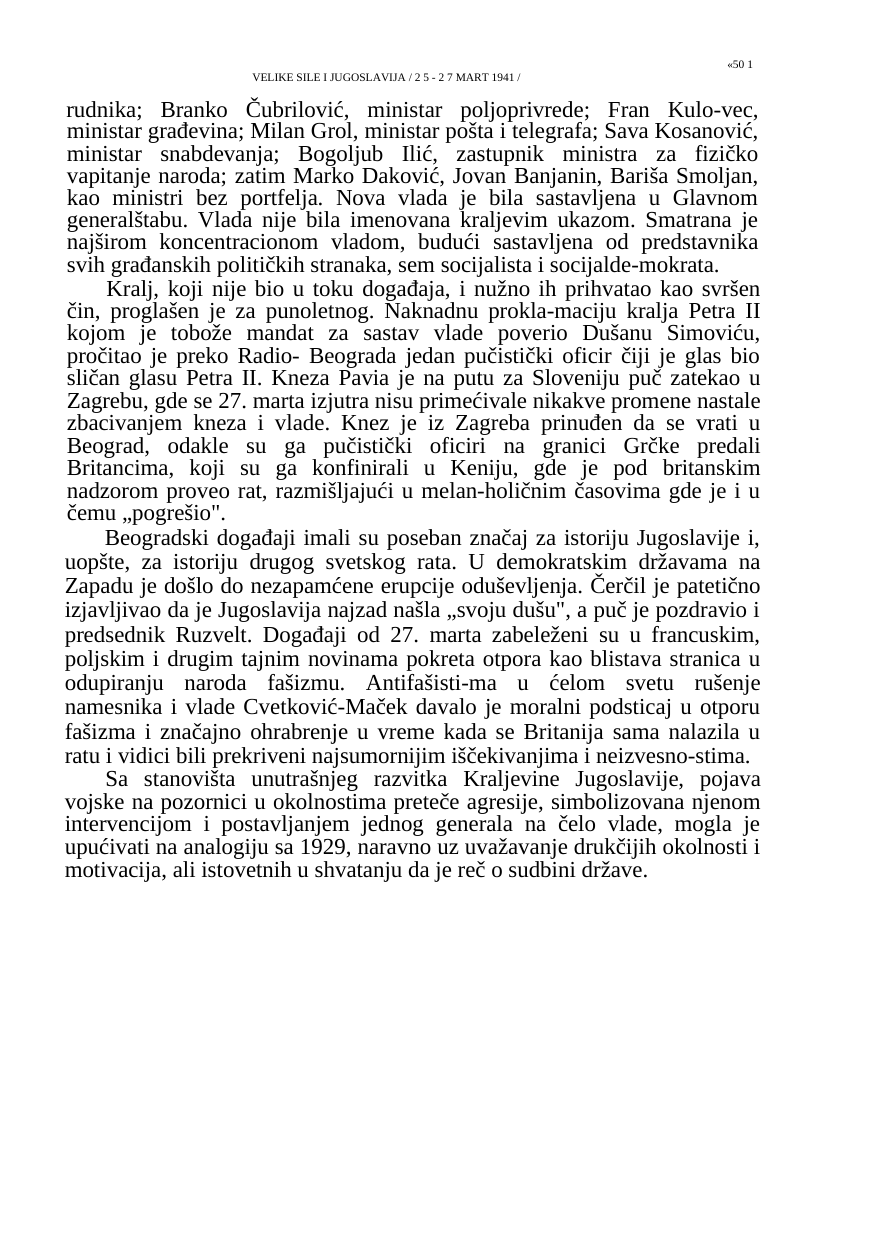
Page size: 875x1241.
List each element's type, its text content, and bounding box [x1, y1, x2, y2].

text rudnika; Branko Čubrilović, ministar poljoprivrede; Fran Kulo-vec, ministar građevina; Milan Grol, ministar pošta i telegrafa; Sava Kosanović, ministar snabdevanja; Bogoljub Ilić, zastupnik ministra za fizičko vapitanje naroda; zatim Marko Daković, Jovan Banjanin, Bariša Smoljan, kao ministri bez portfelja. Nova vlada je bila sastavljena u Glavnom generalštabu. Vlada nije bila imenovana kraljevim ukazom. Smatrana je najširom koncentracionom vladom, budući sastavljena od predstavnika svih građanskih političkih stranaka, sem socijalista i socijalde-mokrata. [66, 99, 759, 277]
text VELIKE SILE I JUGOSLAVIJA / 2 5 - 2 7 MART 1941 / [252, 71, 762, 84]
text Beogradski događaji imali su poseban značaj za istoriju Jugoslavije i, uopšte, za istoriju drugog svetskog rata. U demokratskim državama na Zapadu je došlo do nezapamćene erupcije oduševljenja. Čerčil je patetično izjavljivao da je Jugoslavija najzad našla „svoju dušu", a puč je pozdravio i predsednik Ruzvelt. Događaji od 27. marta zabeleženi su u francuskim, poljskim i drugim tajnim novinama pokreta otpora kao blistava stranica u odupiranju naroda fašizmu. Antifašisti-ma u ćelom svetu rušenje namesnika i vlade Cvetković-Maček davalo je moralni podsticaj u otporu fašizma i značajno ohrabrenje u vreme kada se Britanija sama nalazila u ratu i vidici bili prekriveni najsumornijim iščekivanjima i neizvesno-stima. [64, 526, 762, 768]
text «50 1 [727, 58, 762, 71]
text Kralj, koji nije bio u toku događaja, i nužno ih prihvatao kao svršen čin, proglašen je za punoletnog. Naknadnu prokla-maciju kralja Petra II kojom je tobože mandat za sastav vlade poverio Dušanu Simoviću, pročitao je preko Radio- Beograda jedan pučistički oficir čiji je glas bio sličan glasu Petra II. Kneza Pavia je na putu za Sloveniju puč zatekao u Zagrebu, gde se 27. marta izjutra nisu primećivale nikakve promene nastale zbacivanjem kneza i vlade. Knez je iz Zagreba prinuđen da se vrati u Beograd, odakle su ga pučistički oficiri na granici Grčke predali Britancima, koji su ga konfinirali u Keniju, gde je pod britanskim nadzorom proveo rat, razmišljajući u melan-holičnim časovima gde je i u čemu „pogrešio". [67, 278, 762, 526]
text Sa stanovišta unutrašnjeg razvitka Kraljevine Jugoslavije, pojava vojske na pozornici u okolnostima preteče agresije, simbolizovana njenom intervencijom i postavljanjem jednog generala na čelo vlade, mogla je upućivati na analogiju sa 1929, naravno uz uvažavanje drukčijih okolnosti i motivacija, ali istovetnih u shvatanju da je reč o sudbini države. [64, 769, 762, 882]
